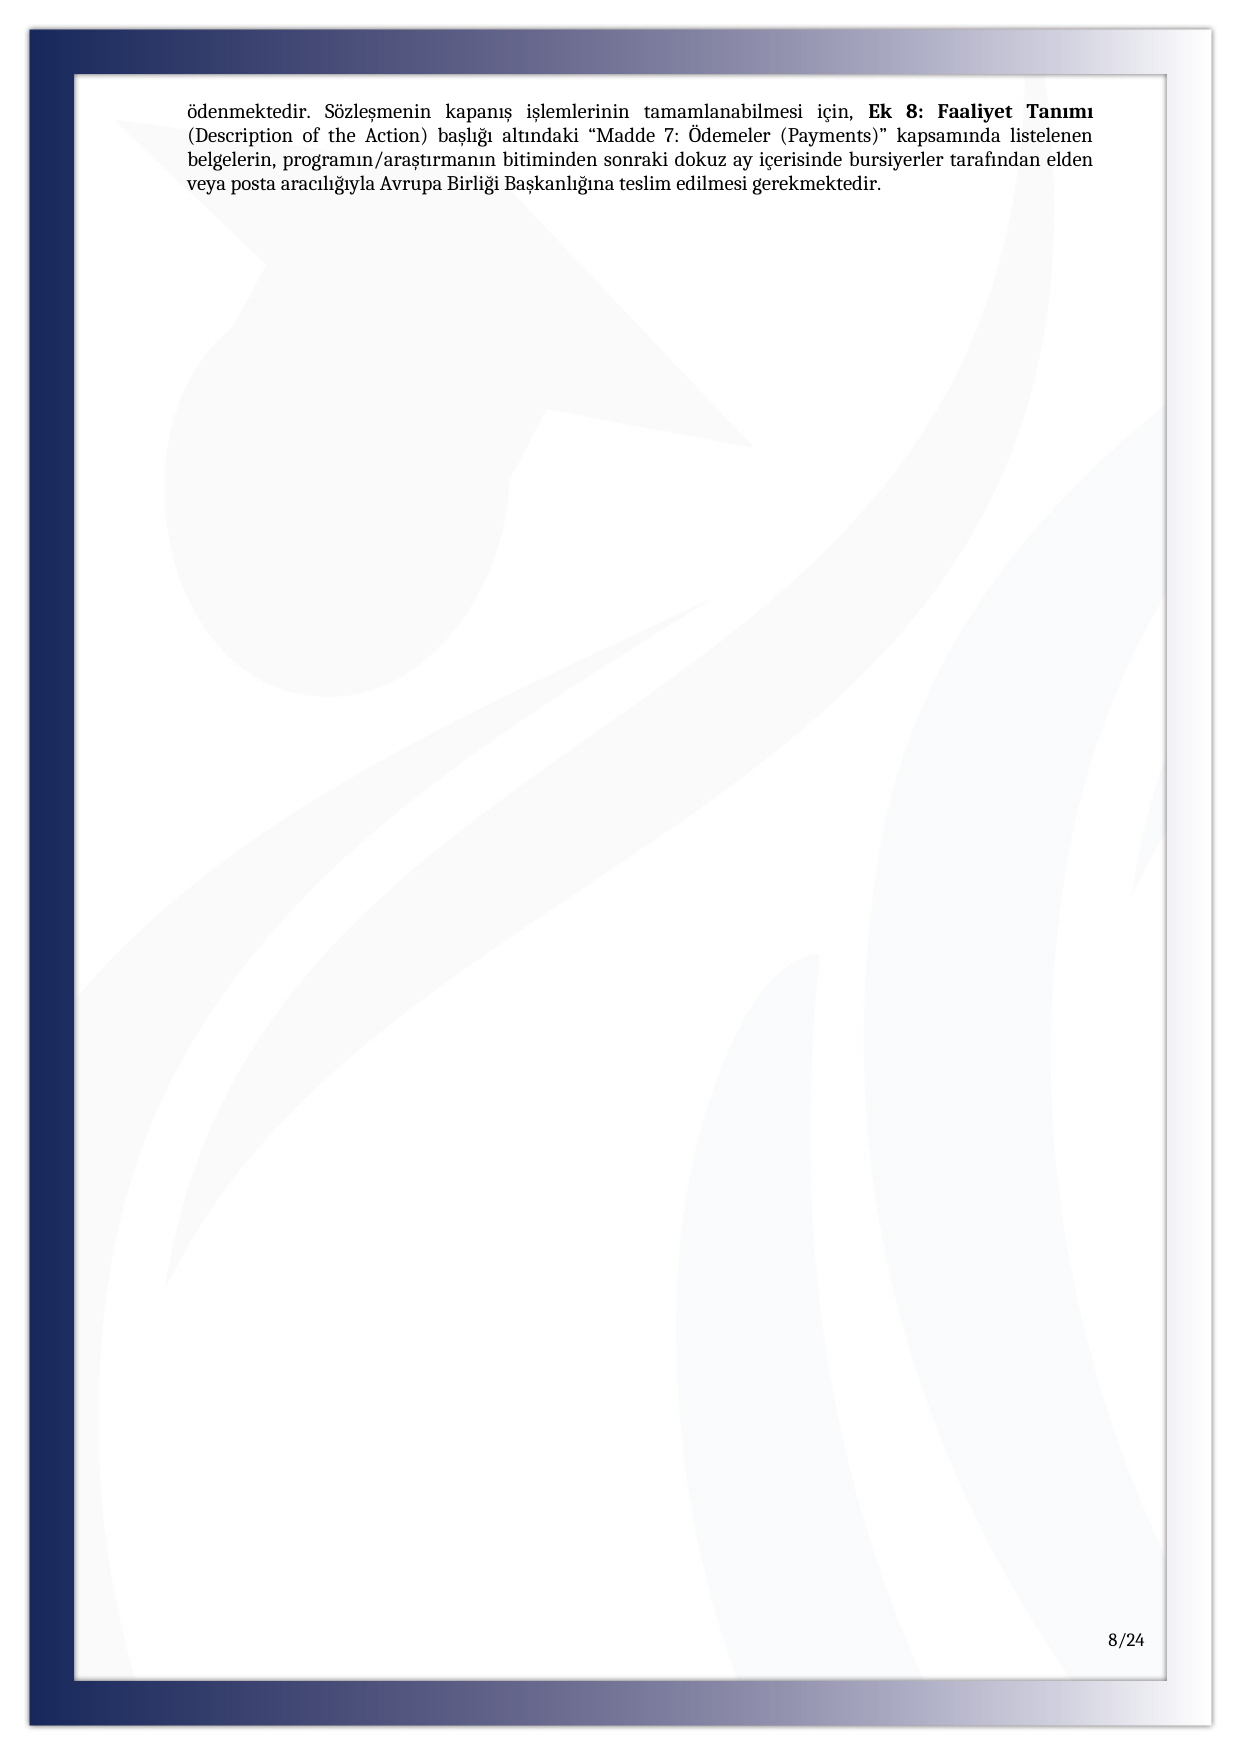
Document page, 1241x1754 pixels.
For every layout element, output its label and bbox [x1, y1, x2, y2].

text [187, 100, 1094, 196]
picture [0, 0, 1241, 1754]
